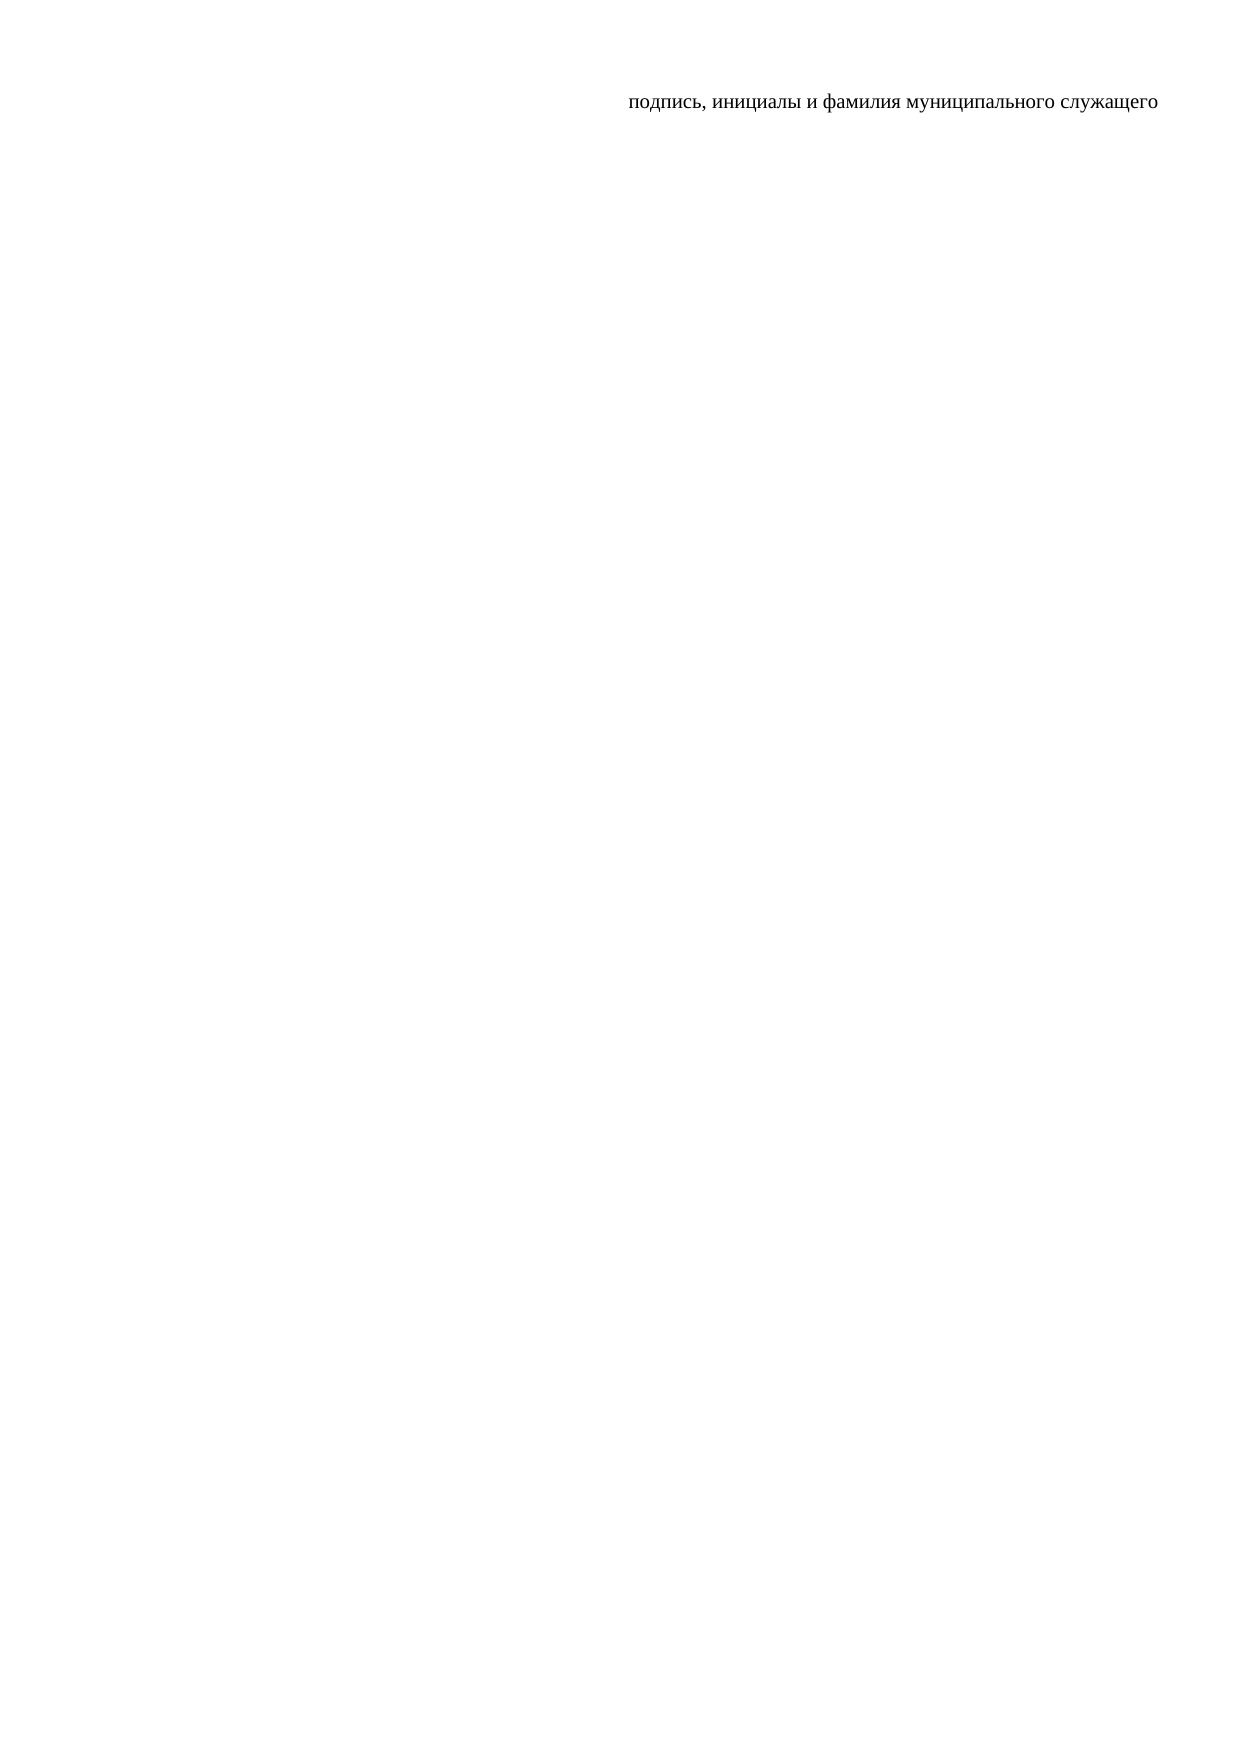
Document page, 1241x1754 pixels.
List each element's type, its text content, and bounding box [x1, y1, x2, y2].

text подпись, инициалы и фамилия муниципального служащего [606, 89, 1181, 113]
